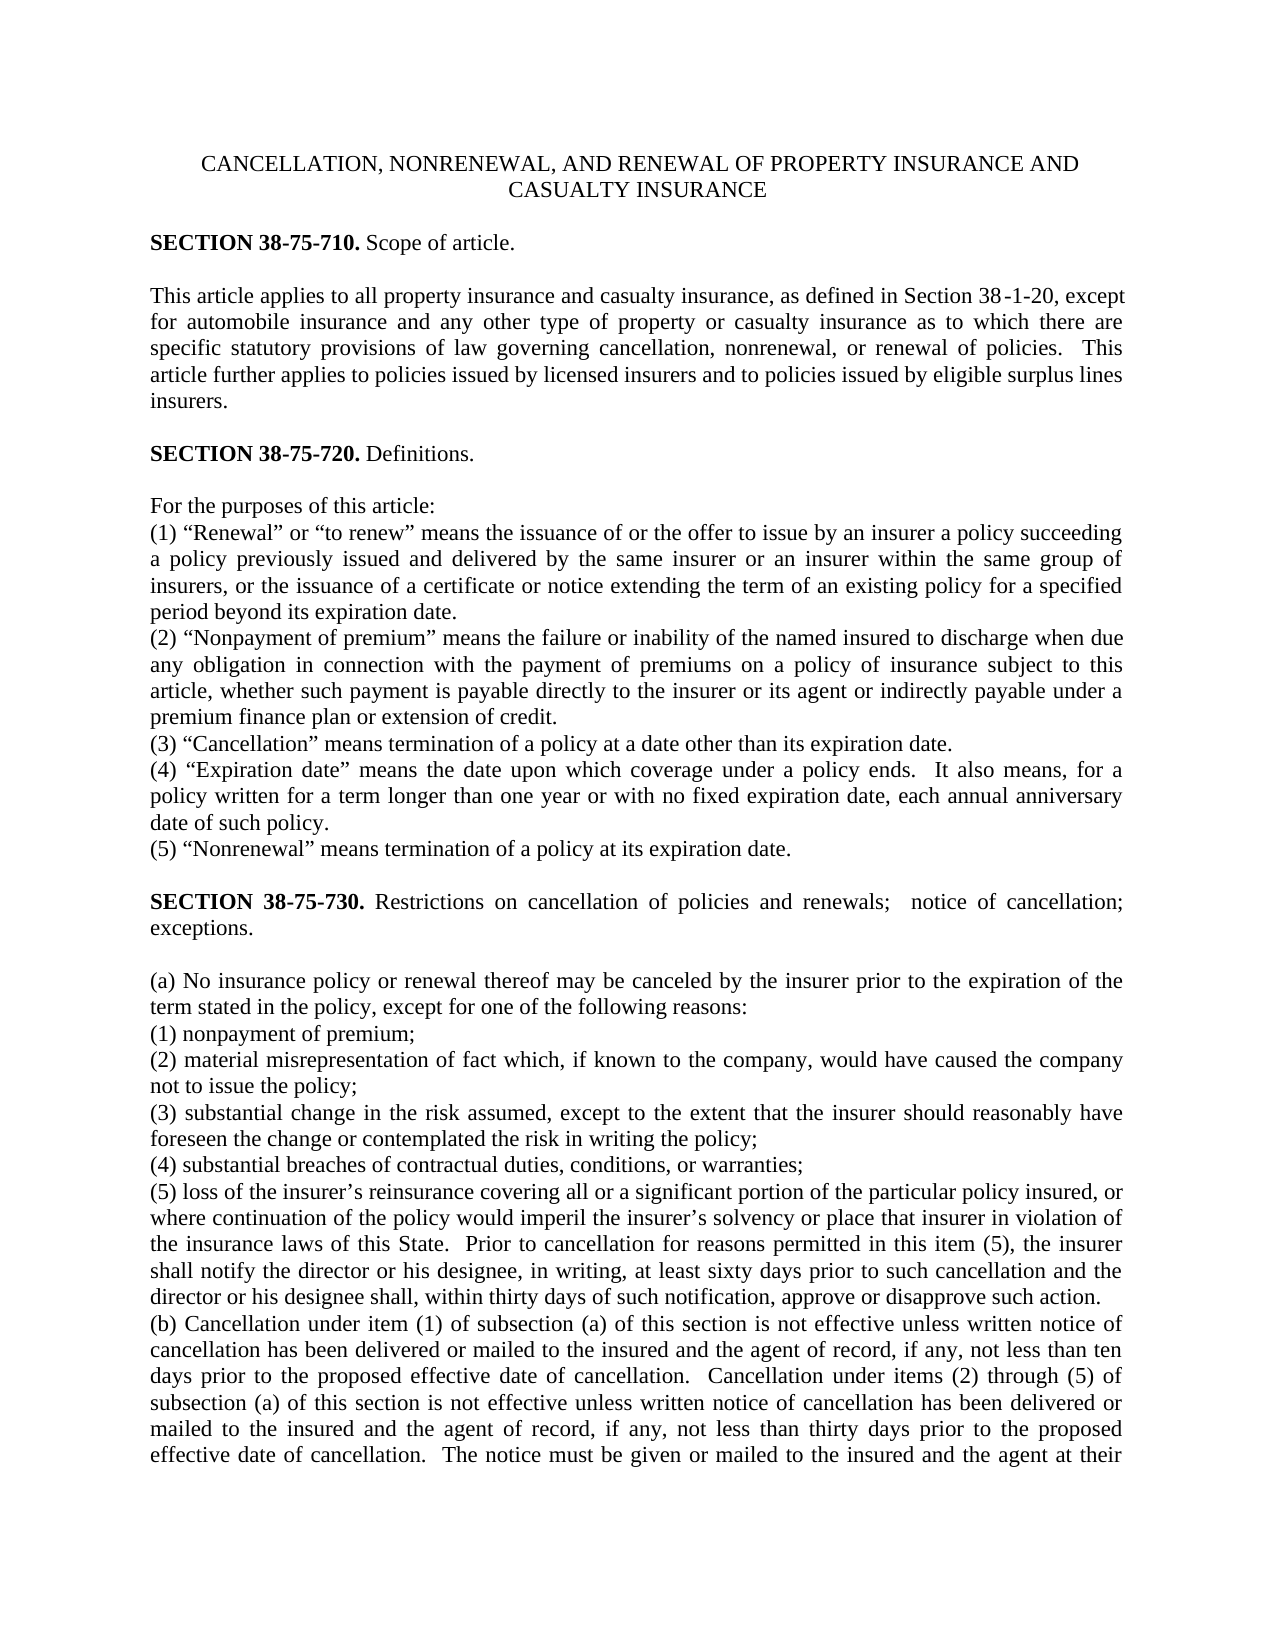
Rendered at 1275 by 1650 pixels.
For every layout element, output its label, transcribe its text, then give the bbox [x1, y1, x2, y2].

text (2) material misrepresentation of fact which, if known to the company, would have caused the company not to issue the policy; [150, 1046, 1125, 1099]
text (1) nonpayment of premium; [150, 1020, 1125, 1046]
text For the purposes of this article: [150, 493, 1125, 519]
text (4) substantial breaches of contractual duties, conditions, or warranties; [150, 1151, 1125, 1178]
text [150, 1309, 1125, 1468]
text (5) “Nonrenewal” means termination of a policy at its expiration date. [150, 835, 1125, 862]
text SECTION 38-75-730. Restrictions on cancellation of policies and renewals; notice of cancellation; exceptions. [150, 888, 1125, 941]
text This article applies to all property insurance and casualty insurance, as defined in Section 38-1-20, except for automobile insurance and any other type of property or casualty insurance as to which there are specific statutory provisions of law governing cancellation, nonrenewal, or renewal of policies. This article further applies to policies issued by licensed insurers and to policies issued by eligible surplus lines insurers. [150, 282, 1125, 413]
text (4) “Expiration date” means the date upon which coverage under a policy ends. It also means, for a policy written for a term longer than one year or with no fixed expiration date, each annual anniversary date of such policy. [150, 756, 1125, 835]
text SECTION 38-75-710. Scope of article. [150, 229, 1125, 255]
text CANCELLATION, NONRENEWAL, AND RENEWAL OF PROPERTY INSURANCE AND CASUALTY INSURANCE [150, 150, 1125, 203]
text (1) “Renewal” or “to renew” means the issuance of or the offer to issue by an insurer a policy succeeding a policy previously issued and delivered by the same insurer or an insurer within the same group of insurers, or the issuance of a certificate or notice extending the term of an existing policy for a specified period beyond its expiration date. [150, 519, 1125, 624]
text SECTION 38-75-720. Definitions. [150, 440, 1125, 466]
text (5) loss of the insurer’s reinsurance covering all or a significant portion of the particular policy insured, or where continuation of the policy would imperil the insurer’s solvency or place that insurer in violation of the insurance laws of this State. Prior to cancellation for reasons permitted in this item (5), the insurer shall notify the director or his designee, in writing, at least sixty days prior to such cancellation and the director or his designee shall, within thirty days of such notification, approve or disapprove such action. [150, 1178, 1125, 1309]
text (2) “Nonpayment of premium” means the failure or inability of the named insured to discharge when due any obligation in connection with the payment of premiums on a policy of insurance subject to this article, whether such payment is payable directly to the insurer or its agent or indirectly payable under a premium finance plan or extension of credit. [150, 624, 1125, 730]
text (3) substantial change in the risk assumed, except to the extent that the insurer should reasonably have foreseen the change or contemplated the risk in writing the policy; [150, 1099, 1125, 1151]
text (3) “Cancellation” means termination of a policy at a date other than its expiration date. [150, 730, 1125, 756]
text (a) No insurance policy or renewal thereof may be canceled by the insurer prior to the expiration of the term stated in the policy, except for one of the following reasons: [150, 967, 1125, 1020]
